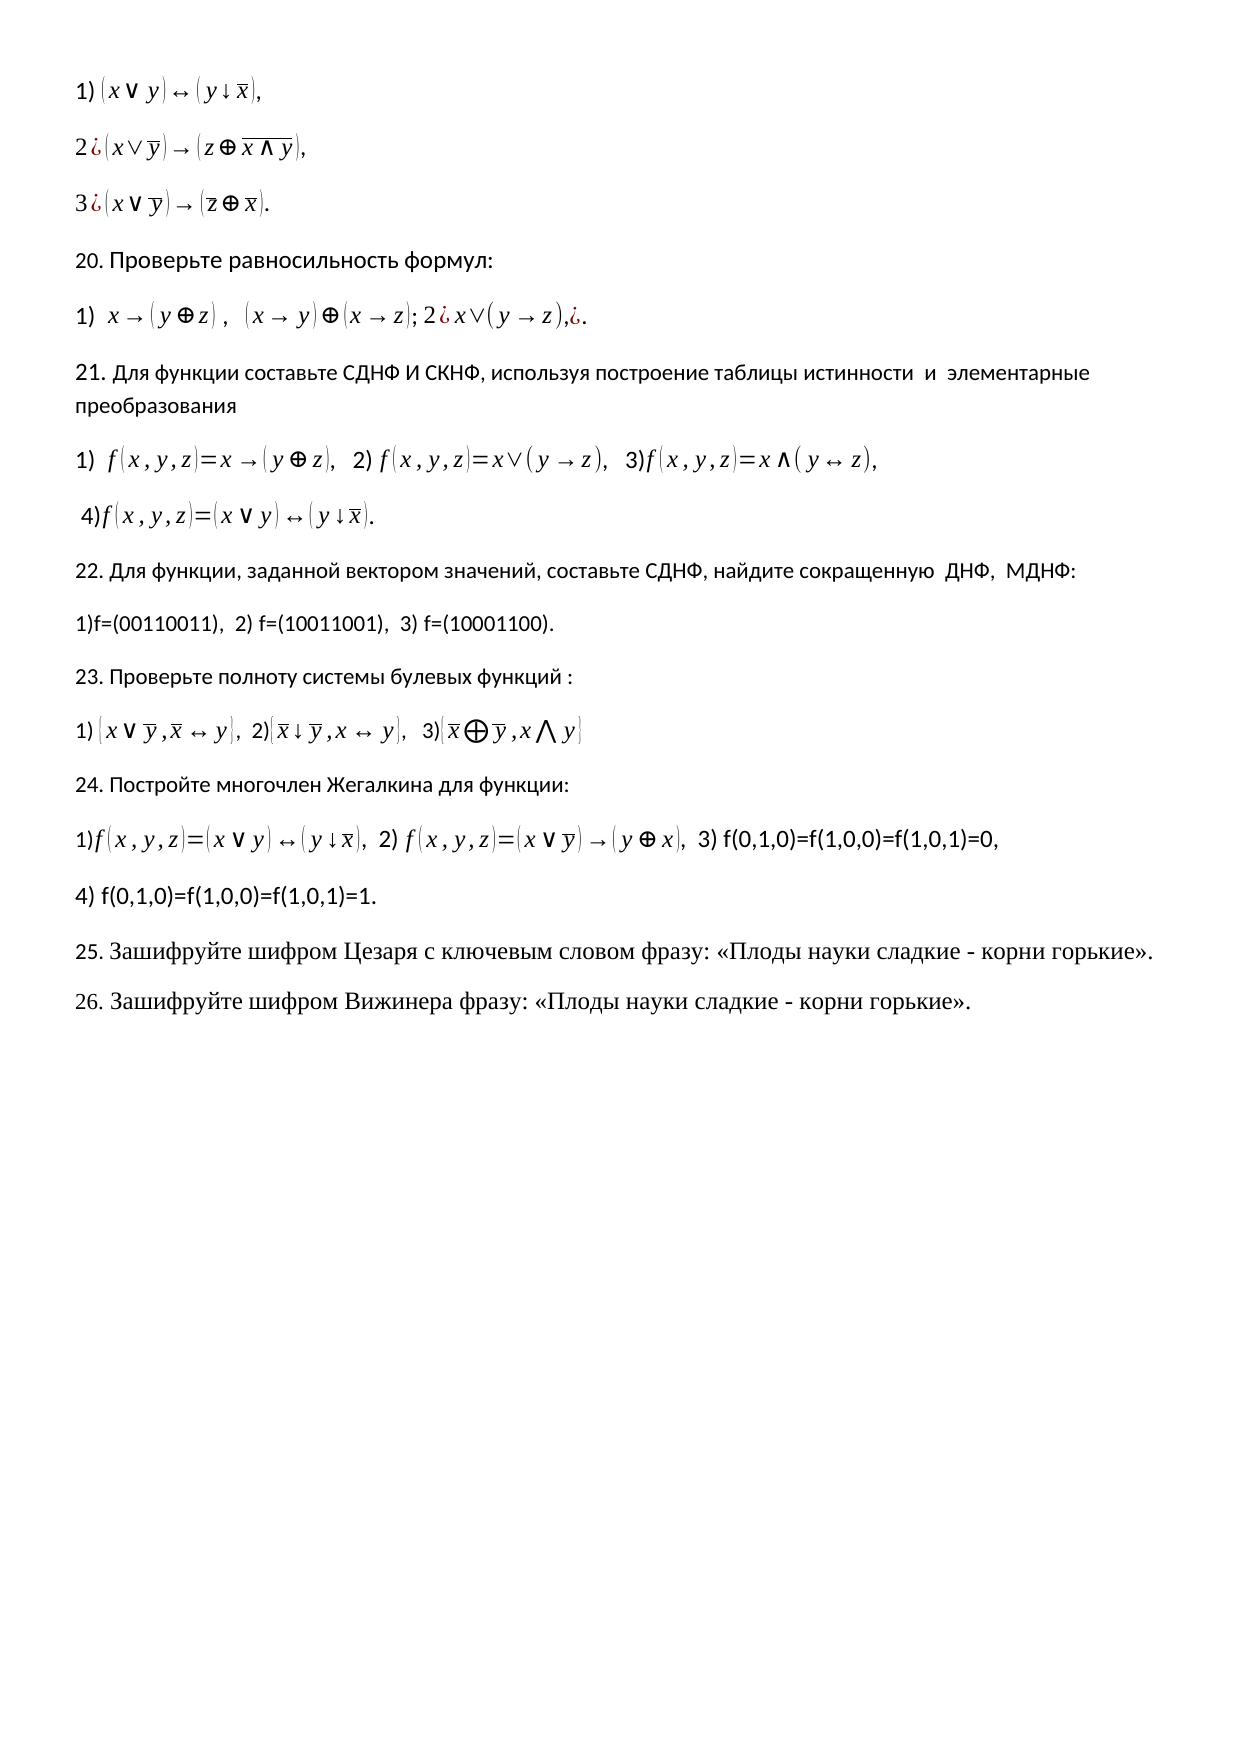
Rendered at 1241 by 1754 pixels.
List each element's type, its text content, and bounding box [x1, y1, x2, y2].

text 1) , 2) , 3), [75, 444, 1165, 475]
text , [75, 131, 1165, 162]
text 20. Проверьте равносильность формул: [75, 244, 1165, 275]
text 1) , ; ,. [75, 300, 1165, 331]
text 1), 2) , 3) f(0,1,0)=f(1,0,0)=f(1,0,1)=0, [75, 824, 1165, 855]
text 23. Проверьте полноту системы булевых функций : [75, 662, 1165, 690]
text 26. Зашифруйте шифром Вижинера фразу: «Плоды науки сладкие - корни горькие». [75, 986, 1165, 1015]
text 4). [75, 500, 1165, 531]
text 1)f=(00110011), 2) f=(10011001), 3) f=(10001100). [75, 609, 1165, 637]
text 1) , [75, 75, 1165, 106]
text 24. Постройте многочлен Жегалкина для функции: [75, 771, 1165, 799]
text . [75, 188, 1165, 219]
text 4) f(0,1,0)=f(1,0,0)=f(1,0,1)=1. [75, 880, 1165, 911]
text 1) , 2), 3) [75, 715, 1165, 746]
text 21. Для функции составьте СДНФ И СКНФ, используя построение таблицы истинности и элементарные преобразования [75, 356, 1165, 419]
text 25. Зашифруйте шифром Цезаря с ключевым словом фразу: «Плоды науки сладкие - корни горькие». [75, 936, 1165, 965]
text 22. Для функции, заданной вектором значений, составьте СДНФ, найдите сокращенную ДНФ, МДНФ: [75, 556, 1165, 584]
